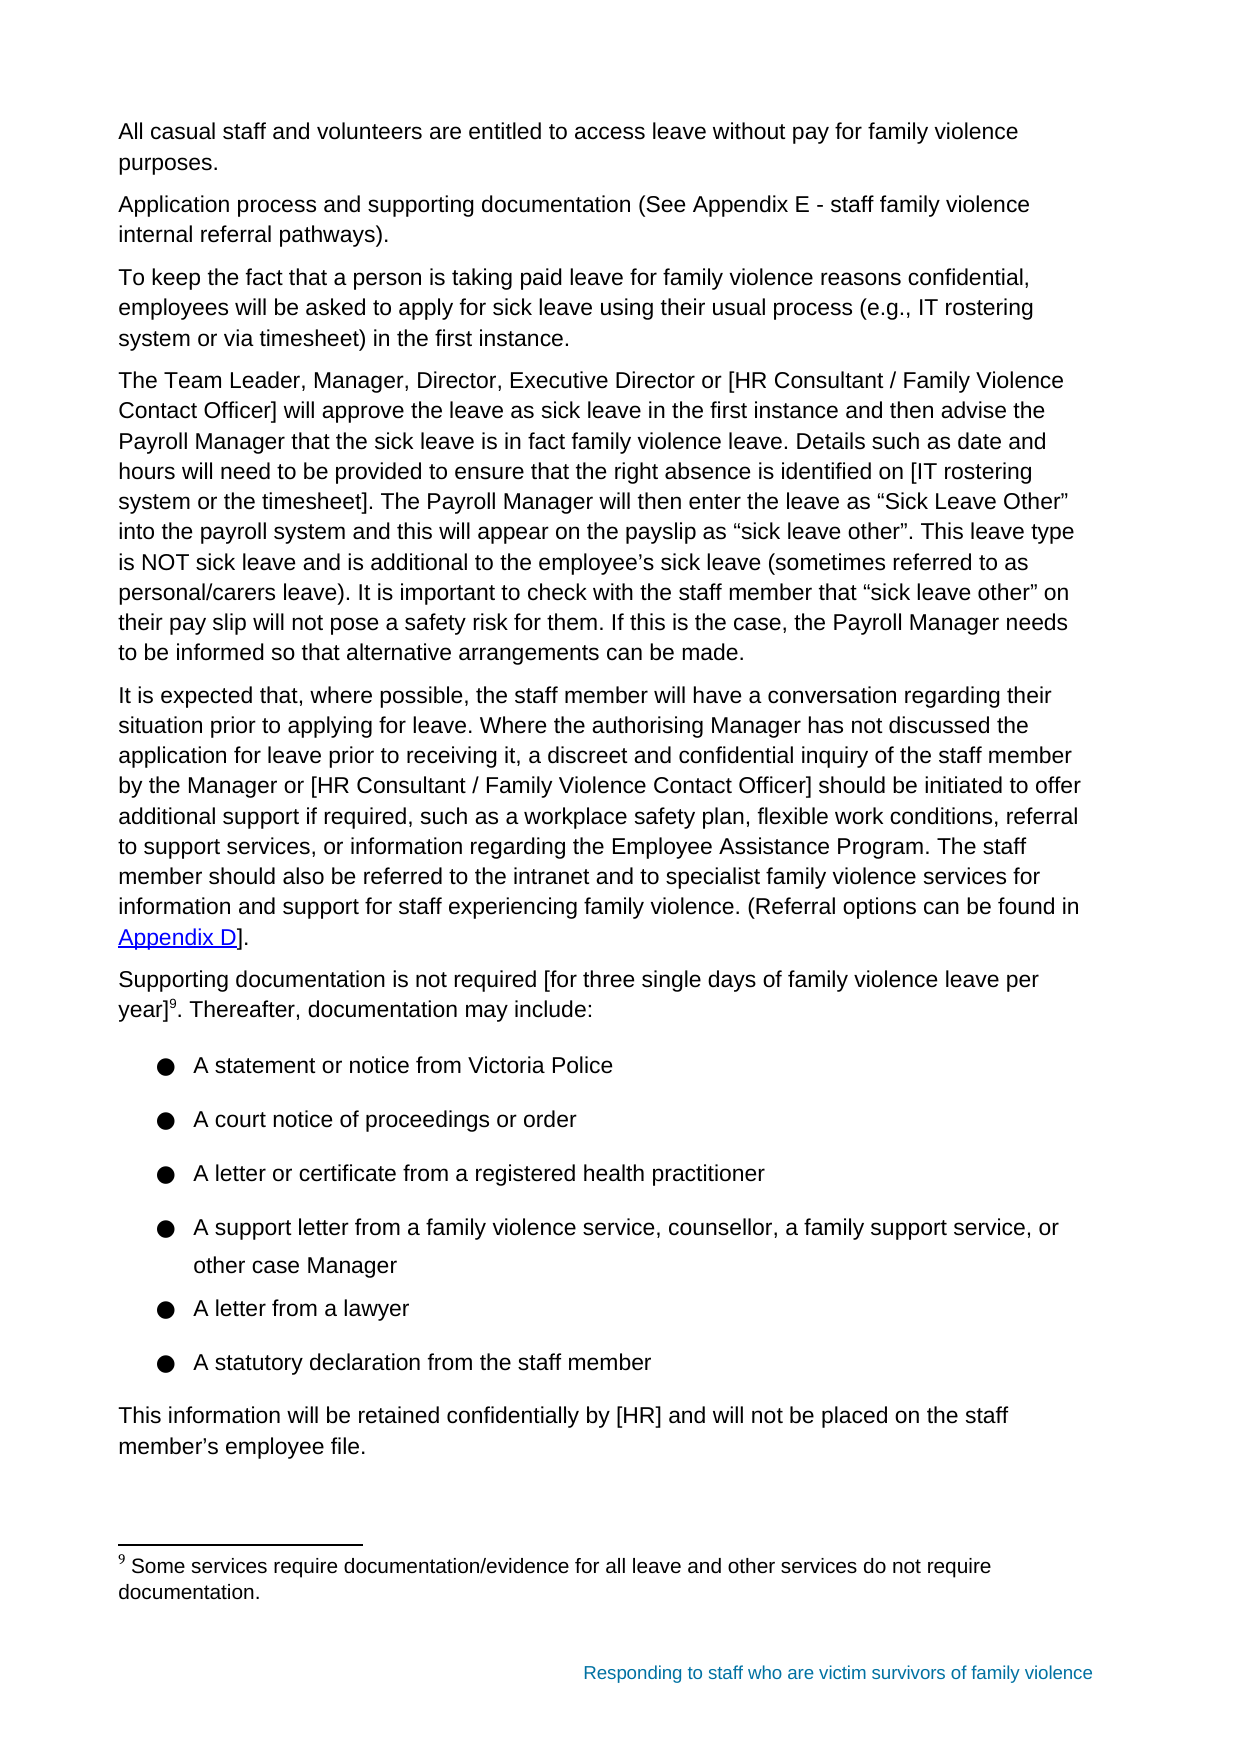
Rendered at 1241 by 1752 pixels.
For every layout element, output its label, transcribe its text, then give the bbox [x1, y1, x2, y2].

list A statutory declaration from the staff member [156, 1336, 1093, 1383]
text The Team Leader, Manager, Director, Executive Director or [HR Consultant / Family Violence Contact Officer] will approve the leave as sick leave in the first instance and then advise the Payroll Manager that the sick leave is in fact family violence leave. Details such as date and hours will need to be provided to ensure that the right absence is identified on [IT rostering system or the timesheet]. The Payroll Manager will then enter the leave as “Sick Leave Other” into the payroll system and this will appear on the payslip as “sick leave other”. This leave type is NOT sick leave and is additional to the employee’s sick leave (sometimes referred to as personal/carers leave). It is important to check with the staff member that “sick leave other” on their pay slip will not pose a safety risk for them. If this is the case, the Payroll Manager needs to be informed so that alternative arrangements can be made. [118, 367, 1093, 665]
text All casual staff and volunteers are entitled to access leave without pay for family violence purposes. [118, 118, 1093, 175]
list A support letter from a family violence service, counsellor, a family support service, or other case Manager [156, 1201, 1093, 1278]
list A court notice of proceedings or order [156, 1093, 1093, 1140]
list A statement or notice from Victoria Police [156, 1039, 1093, 1086]
text Supporting documentation is not required [for three single days of family violence leave per year]. Thereafter, documentation may include: [118, 966, 1093, 1023]
text Application process and supporting documentation (See Appendix E - staff family violence internal referral pathways). [118, 191, 1093, 248]
list A letter or certificate from a registered health practitioner [156, 1147, 1093, 1194]
text To keep the fact that a person is taking paid leave for family violence reasons confidential, employees will be asked to apply for sick leave using their usual process (e.g., IT rostering system or via timesheet) in the first instance. [118, 264, 1093, 351]
list A letter from a lawyer [156, 1282, 1093, 1329]
text It is expected that, where possible, the staff member will have a conversation regarding their situation prior to applying for leave. Where the authorising Manager has not discussed the application for leave prior to receiving it, a discreet and confidential inquiry of the staff member by the Manager or [HR Consultant / Family Violence Contact Officer] should be initiated to offer additional support if required, such as a workplace safety plan, flexible work conditions, referral to support services, or information regarding the Employee Assistance Program. The staff member should also be referred to the intranet and to specialist family violence services for information and support for staff experiencing family violence. (Referral options can be found in Appendix D]. [118, 682, 1093, 950]
text This information will be retained confidentially by [HR] and will not be placed on the staff member’s employee file. [118, 1402, 1093, 1459]
